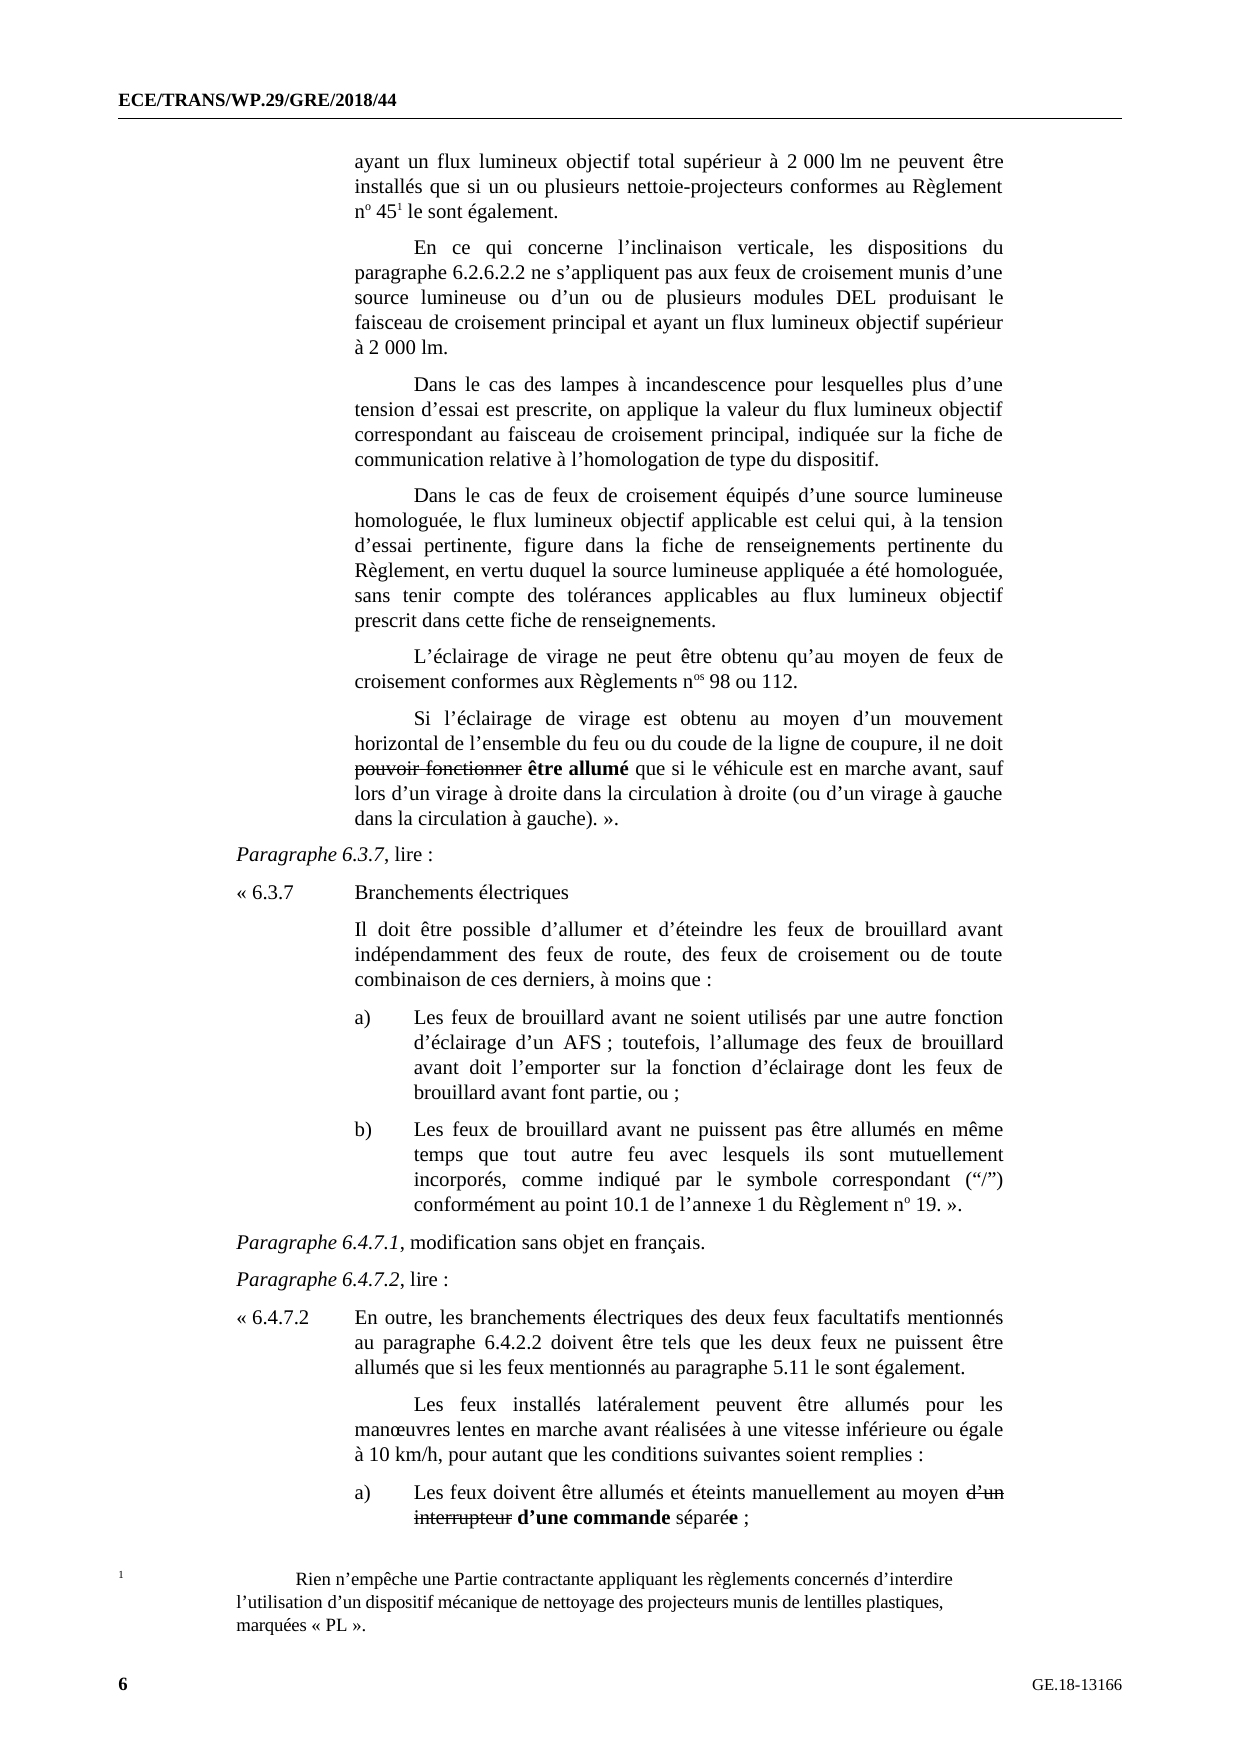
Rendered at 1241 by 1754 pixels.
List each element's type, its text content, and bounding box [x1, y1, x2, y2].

text Paragraphe 6.4.7.2, lire : [236, 1266, 1004, 1291]
text Paragraphe 6.4.7.1, modification sans objet en français. [236, 1229, 1004, 1254]
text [354, 148, 1004, 223]
text Paragraphe 6.3.7, lire : [236, 841, 1004, 866]
text a) Les feux doivent être allumés et éteints manuellement au moyen d’un interrupteur d’une commande séparée ; [354, 1479, 1004, 1529]
text L’éclairage de virage ne peut être obtenu qu’au moyen de feux de croisement conformes aux Règlements nos 98 ou 112. [354, 643, 1004, 693]
text a) Les feux de brouillard avant ne soient utilisés par une autre fonction d’éclairage d’un AFS ; toutefois, l’allumage des feux de brouillard avant doit l’emporter sur la fonction d’éclairage dont les feux de brouillard avant font partie, ou ; [354, 1004, 1004, 1104]
text Dans le cas des lampes à incandescence pour lesquelles plus d’une tension d’essai est prescrite, on applique la valeur du flux lumineux objectif correspondant au faisceau de croisement principal, indiquée sur la fiche de communication relative à l’homologation de type du dispositif. [354, 371, 1004, 471]
text Dans le cas de feux de croisement équipés d’une source lumineuse homologuée, le flux lumineux objectif applicable est celui qui, à la tension d’essai pertinente, figure dans la fiche de renseignements pertinente du Règlement, en vertu duquel la source lumineuse appliquée a été homologuée, sans tenir compte des tolérances applicables au flux lumineux objectif prescrit dans cette fiche de renseignements. [354, 482, 1004, 632]
text Les feux installés latéralement peuvent être allumés pour les manœuvres lentes en marche avant réalisées à une vitesse inférieure ou égale à 10 km/h, pour autant que les conditions suivantes soient remplies : [354, 1391, 1004, 1466]
text Il doit être possible d’allumer et d’éteindre les feux de brouillard avant indépendamment des feux de route, des feux de croisement ou de toute combinaison de ces derniers, à moins que : [354, 916, 1004, 991]
text Si l’éclairage de virage est obtenu au moyen d’un mouvement horizontal de l’ensemble du feu ou du coude de la ligne de coupure, il ne doit pouvoir fonctionner être allumé que si le véhicule est en marche avant, sauf lors d’un virage à droite dans la circulation à droite (ou d’un virage à gauche dans la circulation à gauche). ». [354, 705, 1004, 830]
text b) Les feux de brouillard avant ne puissent pas être allumés en même temps que tout autre feu avec lesquels ils sont mutuellement incorporés, comme indiqué par le symbole correspondant (“/”) conformément au point 10.1 de l’annexe 1 du Règlement no 19. ». [354, 1116, 1004, 1216]
text En ce qui concerne l’inclinaison verticale, les dispositions du paragraphe 6.2.6.2.2 ne s’appliquent pas aux feux de croisement munis d’une source lumineuse ou d’un ou de plusieurs modules DEL produisant le faisceau de croisement principal et ayant un flux lumineux objectif supérieur à 2 000 lm. [354, 234, 1004, 359]
text « 6.3.7 Branchements électriques [236, 879, 1004, 904]
text « 6.4.7.2 En outre, les branchements électriques des deux feux facultatifs mentionnés au paragraphe 6.4.2.2 doivent être tels que les deux feux ne puissent être allumés que si les feux mentionnés au paragraphe 5.11 le sont également. [236, 1304, 1004, 1379]
